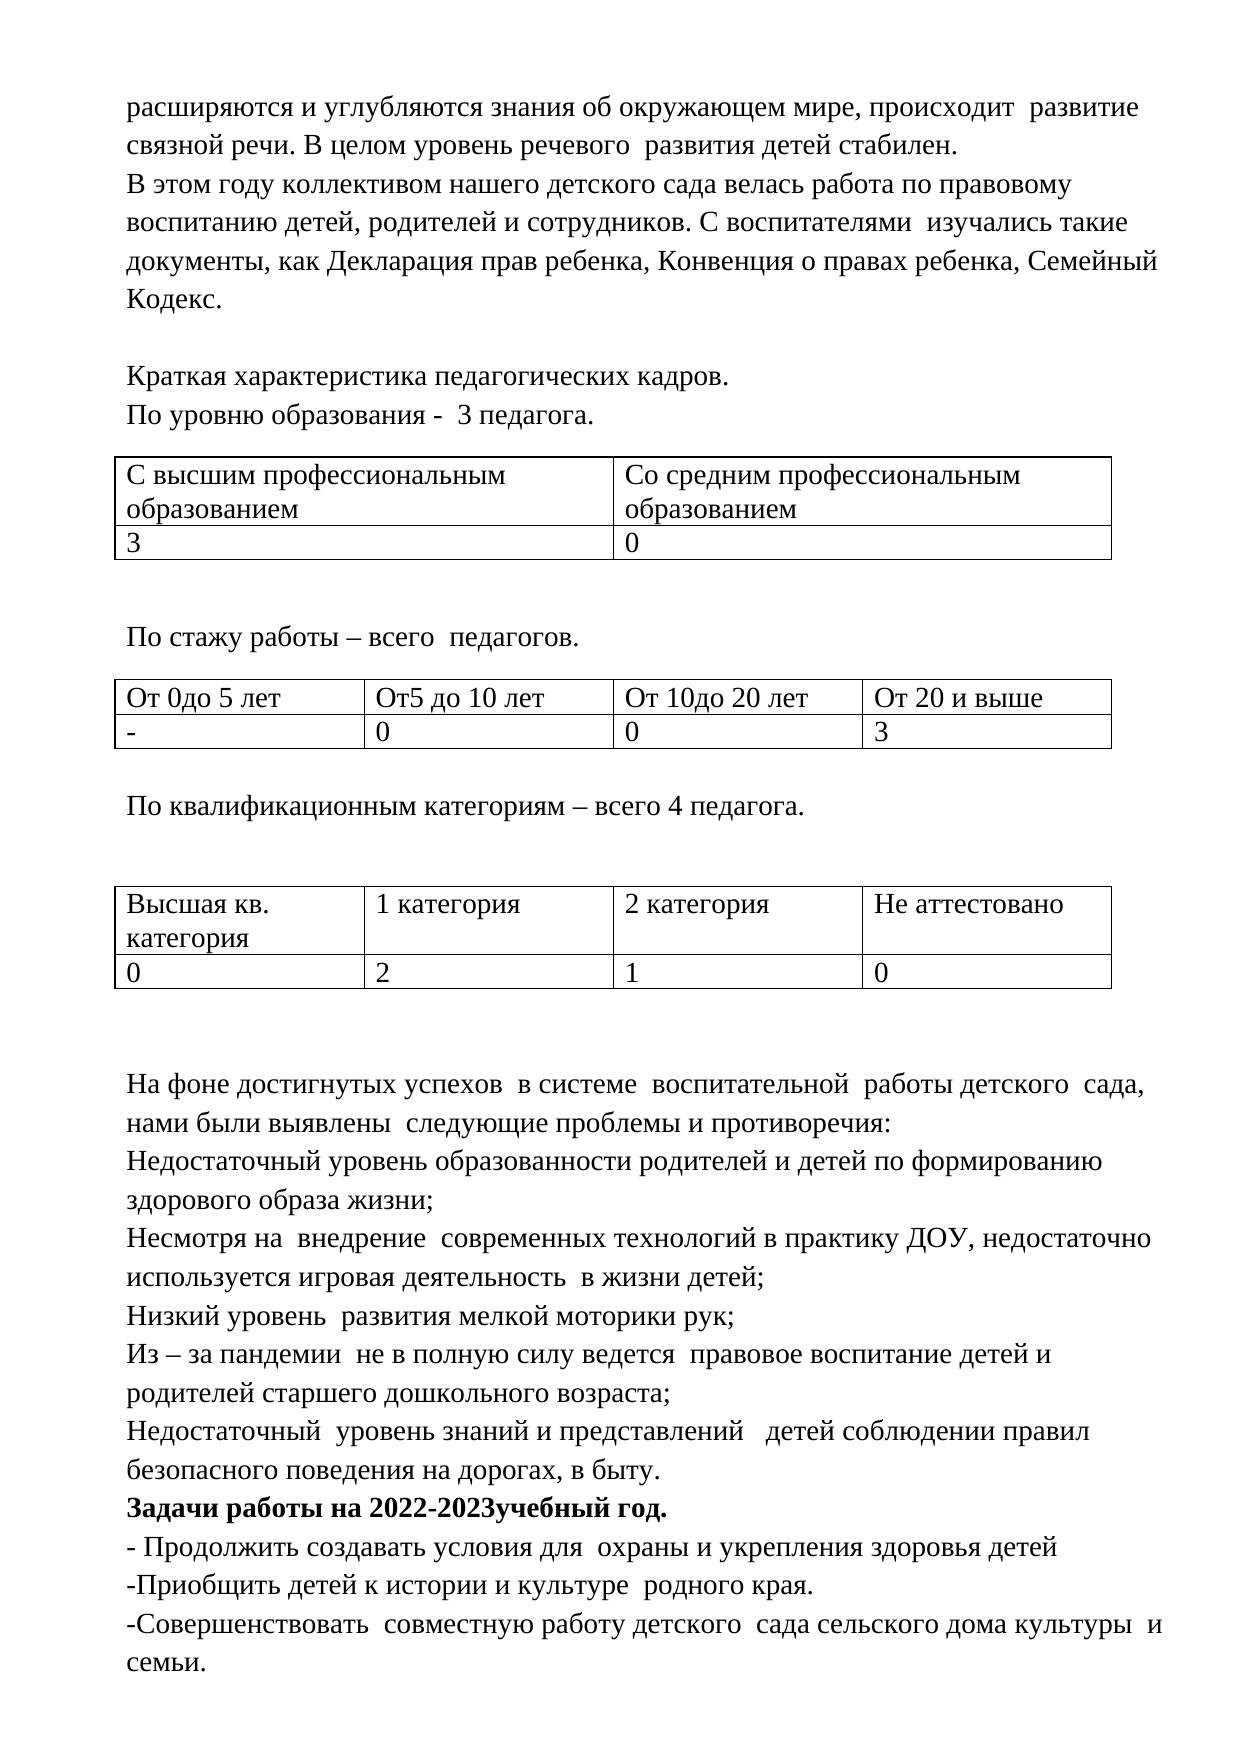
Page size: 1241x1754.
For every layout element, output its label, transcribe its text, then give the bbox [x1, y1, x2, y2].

list -Совершенствовать совместную работу детского сада сельского дома культуры и семьи. [126, 1606, 1166, 1678]
list - Продолжить создавать условия для охраны и укрепления здоровья детей [126, 1529, 1166, 1562]
table_cell 0 [863, 955, 1111, 988]
list По квалификационным категориям – всего 4 педагога. [126, 788, 1166, 821]
table_cell 0 [614, 715, 862, 748]
list В этом году коллективом нашего детского сада велась работа по правовому воспитанию детей, родителей и сотрудников. С воспитателями изучались такие документы, как Декларация прав ребенка, Конвенция о правах ребенка, Семейный Кодекс. [126, 166, 1166, 315]
table_cell 0 [614, 526, 1111, 559]
list -Приобщить детей к истории и культуре родного края. [126, 1567, 1166, 1601]
table_cell - [116, 715, 364, 748]
list Недостаточный уровень образованности родителей и детей по формированию здорового образа жизни; [126, 1143, 1166, 1216]
table_header От 0до 5 лет [116, 680, 364, 713]
list Недостаточный уровень знаний и представлений детей соблюдении правил безопасного поведения на дорогах, в быту. [126, 1413, 1166, 1485]
table_cell 0 [365, 715, 613, 748]
table_header От 20 и выше [863, 680, 1111, 713]
table_header 1 категория [365, 887, 613, 954]
table_cell 3 [116, 526, 613, 559]
table_header 2 категория [614, 887, 862, 954]
table_cell 1 [614, 955, 862, 988]
table_cell 2 [365, 955, 613, 988]
table_header С высшим профессиональным образованием [116, 458, 613, 524]
table_header Не аттестовано [863, 887, 1111, 954]
table_header Со средним профессиональным образованием [614, 458, 1111, 524]
table_header От 10до 20 лет [614, 680, 862, 713]
list Задачи работы на 2022-2023учебный год. [126, 1490, 1166, 1524]
table_header От5 до 10 лет [365, 680, 613, 713]
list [126, 89, 1166, 161]
table_cell 3 [863, 715, 1111, 748]
table_cell 0 [116, 955, 364, 988]
list Из – за пандемии не в полную силу ведется правовое воспитание детей и родителей старшего дошкольного возраста; [126, 1336, 1166, 1408]
list Краткая характеристика педагогических кадров. [126, 358, 1166, 392]
list Низкий уровень развития мелкой моторики рук; [126, 1298, 1166, 1331]
list По уровню образования - 3 педагога. [126, 397, 1166, 431]
list На фоне достигнутых успехов в системе воспитательной работы детского сада, нами были выявлены следующие проблемы и противоречия: [126, 1066, 1166, 1138]
table_header Высшая кв. категория [116, 887, 364, 954]
list По стажу работы – всего педагогов. [126, 619, 1166, 653]
list Несмотря на внедрение современных технологий в практику ДОУ, недостаточно используется игровая деятельность в жизни детей; [126, 1221, 1166, 1293]
